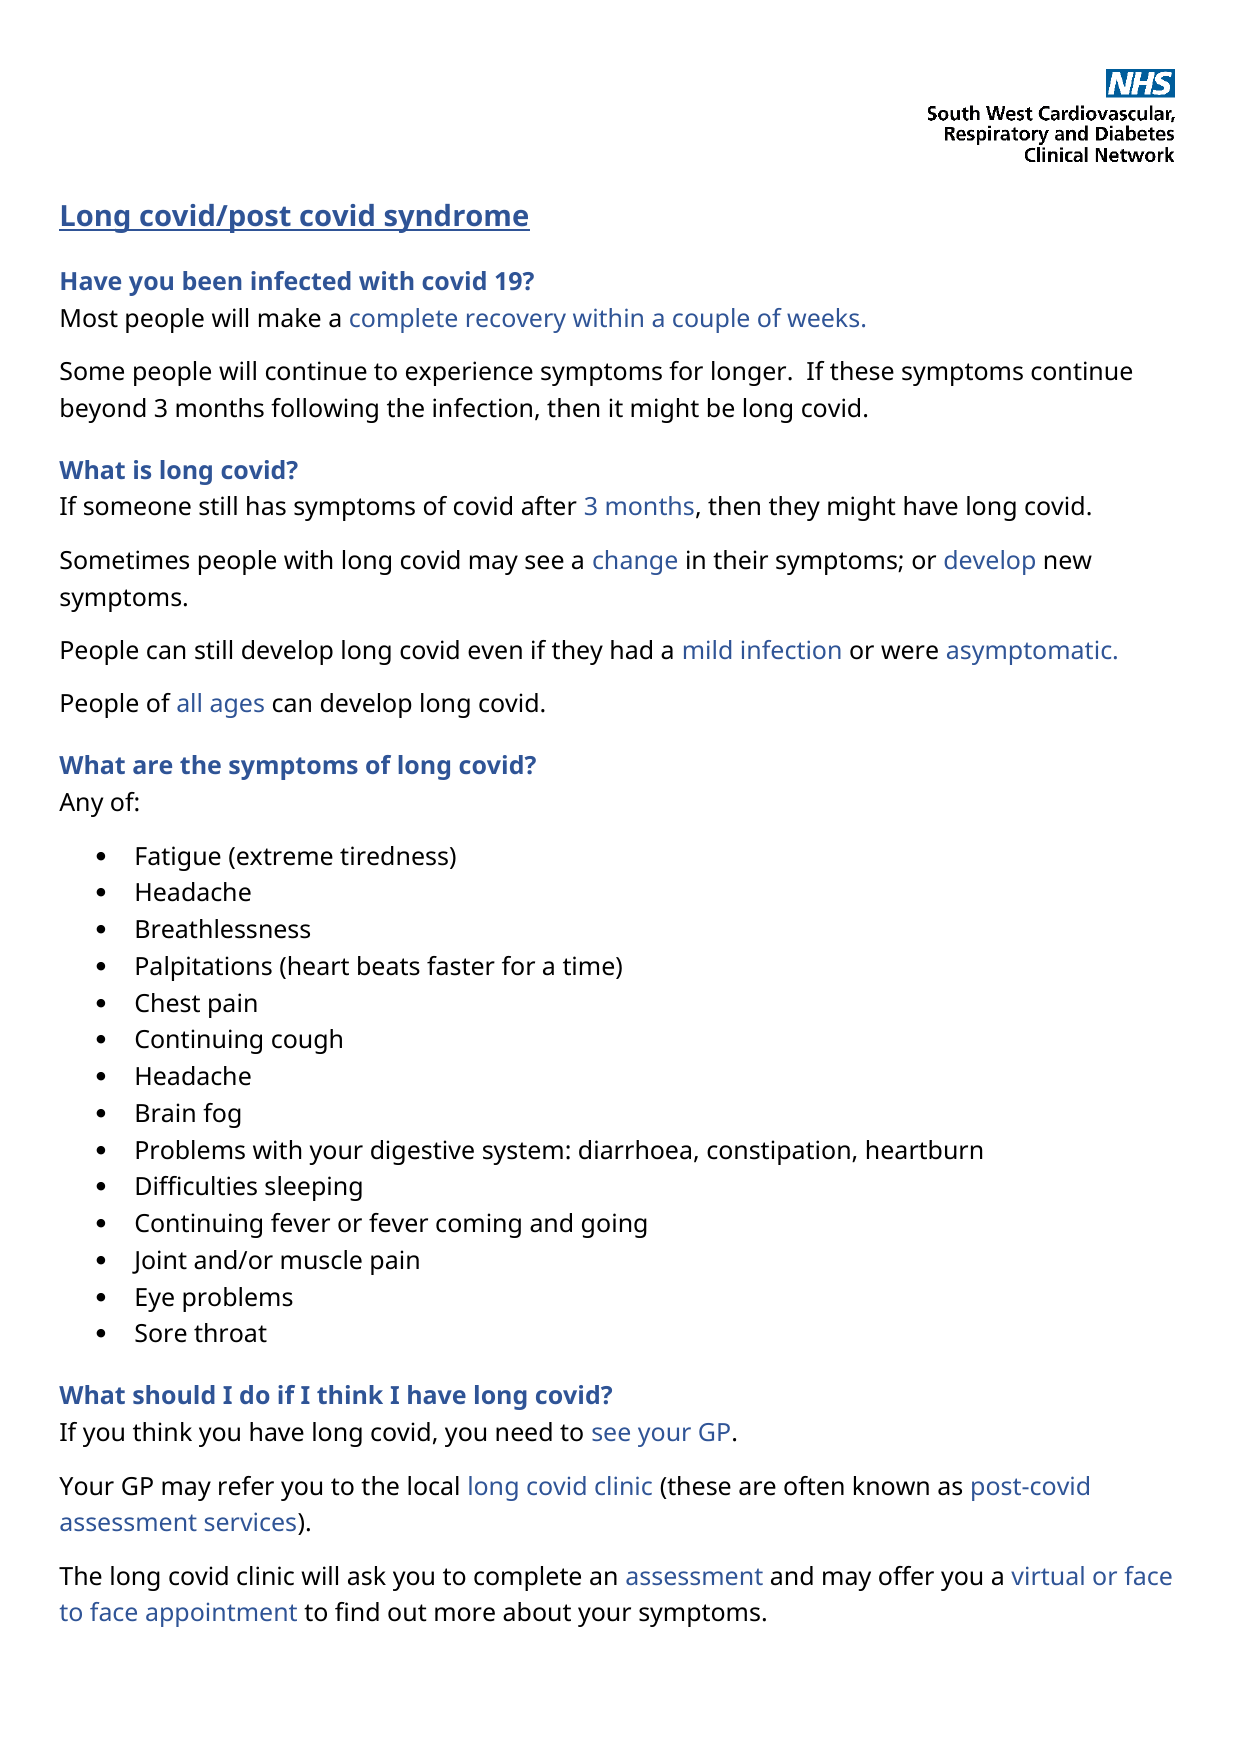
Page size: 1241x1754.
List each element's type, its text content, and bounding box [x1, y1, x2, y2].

list Brain fog [97, 1096, 1181, 1129]
list Problems with your digestive system: diarrhoea, constipation, heartburn [97, 1132, 1181, 1166]
text People of all ages can develop long covid. [59, 686, 1181, 720]
list Joint and/or muscle pain [97, 1243, 1181, 1277]
list Continuing fever or fever coming and going [97, 1206, 1181, 1240]
list Fatigue (extreme tiredness) [97, 838, 1181, 872]
list Headache [97, 1059, 1181, 1093]
list Difficulties sleeping [97, 1169, 1181, 1203]
subtitle What is long covid? [59, 452, 1181, 486]
list Headache [97, 875, 1181, 909]
list Continuing cough [97, 1022, 1181, 1056]
text Most people will make a complete recovery within a couple of weeks. [59, 300, 1181, 334]
subtitle Long covid/post covid syndrome [59, 196, 1181, 235]
picture [914, 59, 1182, 169]
list Eye problems [97, 1279, 1181, 1313]
list Breathlessness [97, 912, 1181, 946]
subtitle What are the symptoms of long covid? [59, 748, 1181, 782]
text Some people will continue to experience symptoms for longer. If these symptoms continue beyond 3 months following the infection, then it might be long covid. [59, 354, 1181, 424]
text People can still develop long covid even if they had a mild infection or were asymptomatic. [59, 633, 1181, 667]
list Palpitations (heart beats faster for a time) [97, 948, 1181, 982]
text If someone still has symptoms of covid after 3 months, then they might have long covid. [59, 489, 1181, 523]
list Sore throat [97, 1316, 1181, 1350]
text Your GP may refer you to the local long covid clinic (these are often known as post-covid assessment services). [59, 1468, 1181, 1539]
list Chest pain [97, 985, 1181, 1019]
text Any of: [59, 785, 1181, 819]
subtitle What should I do if I think I have long covid? [59, 1378, 1181, 1412]
text Sometimes people with long covid may see a change in their symptoms; or develop new symptoms. [59, 542, 1181, 613]
subtitle Have you been infected with covid 19? [59, 263, 1181, 298]
text The long covid clinic will ask you to complete an assessment and may offer you a virtual or face to face appointment to find out more about your symptoms. [59, 1558, 1181, 1629]
text If you think you have long covid, you need to see your GP. [59, 1415, 1181, 1449]
